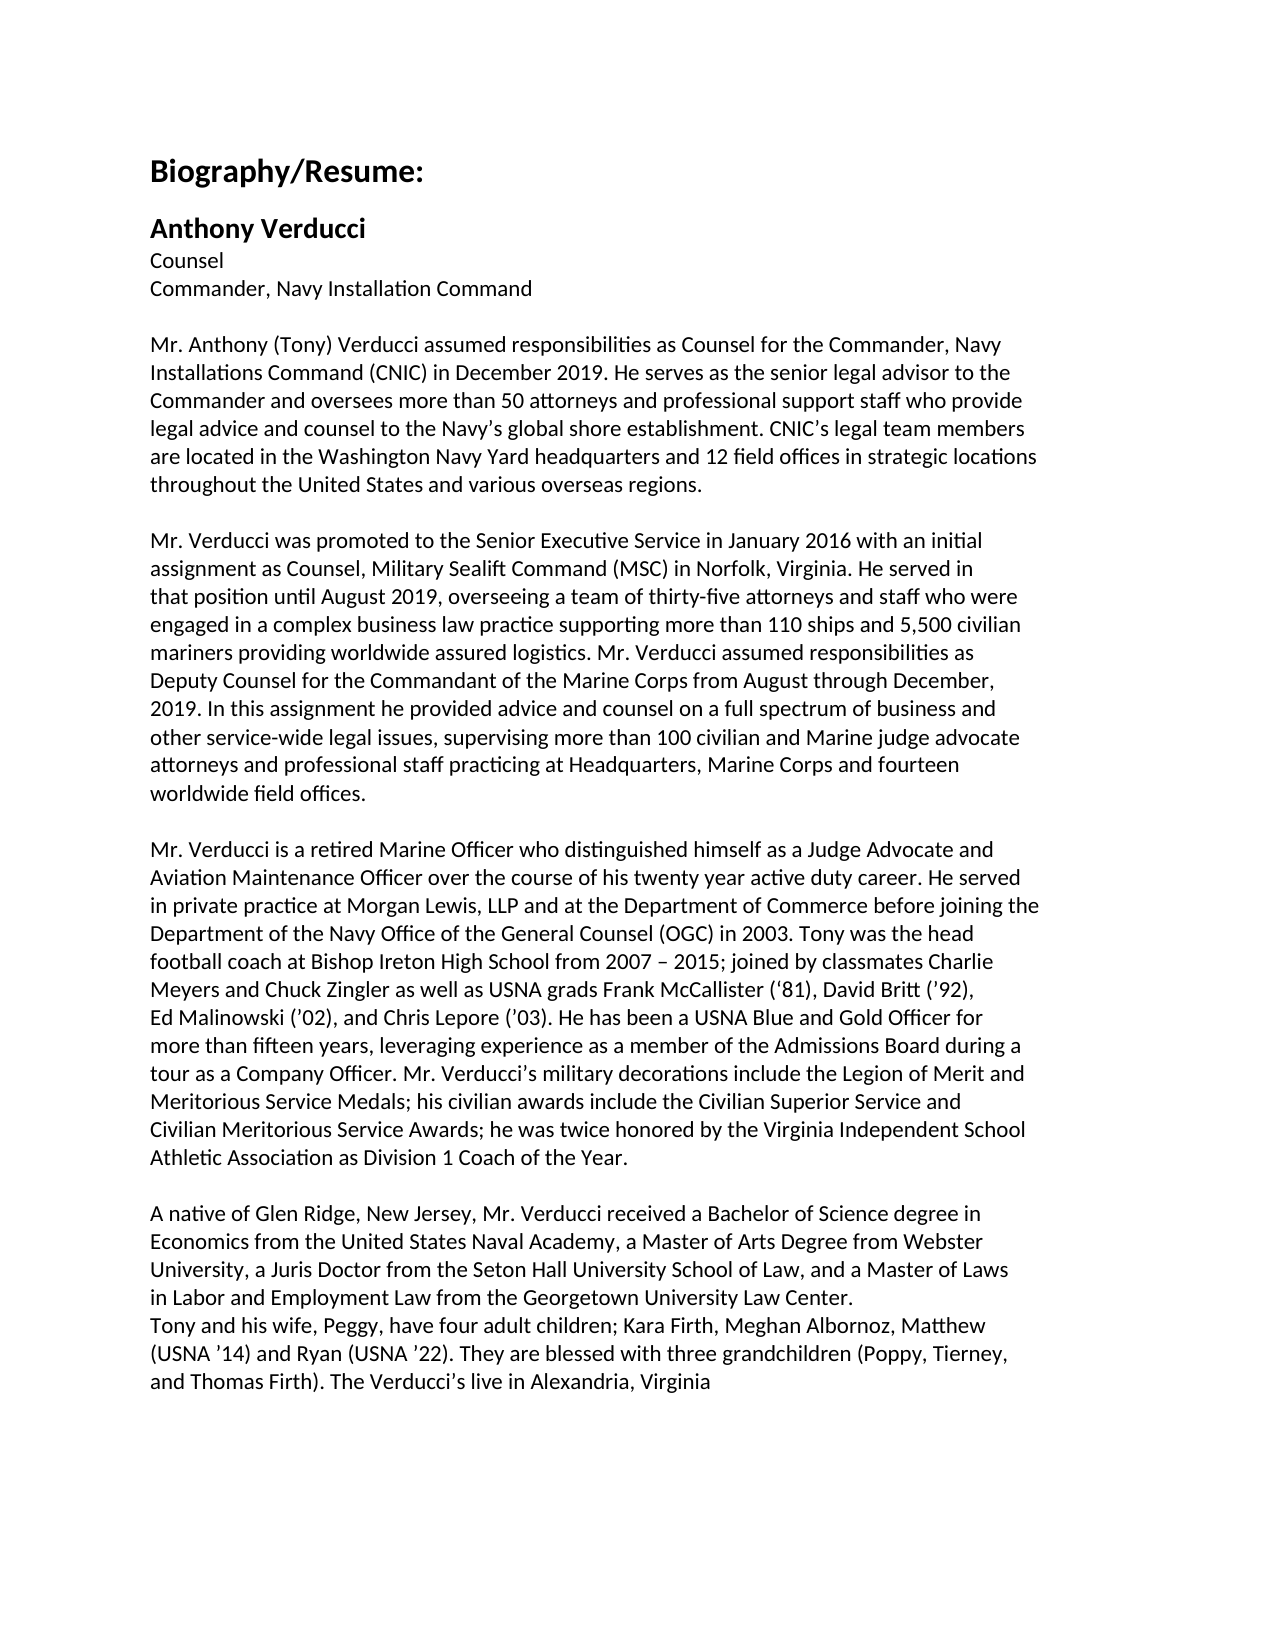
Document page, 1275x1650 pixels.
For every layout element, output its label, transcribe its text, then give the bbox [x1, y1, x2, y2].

text Counsel [150, 246, 1125, 274]
text Installations Command (CNIC) in December 2019. He serves as the senior legal advisor to the [150, 358, 1125, 386]
text tour as a Company Officer. Mr. Verducci’s military decorations include the Legion of Merit and [150, 1059, 1125, 1087]
text Civilian Meritorious Service Awards; he was twice honored by the Virginia Independent School [150, 1115, 1125, 1143]
text legal advice and counsel to the Navy’s global shore establishment. CNIC’s legal team members [150, 414, 1125, 442]
text A native of Glen Ridge, New Jersey, Mr. Verducci received a Bachelor of Science degree in [150, 1199, 1125, 1227]
text throughout the United States and various overseas regions. [150, 470, 1125, 498]
text other service-wide legal issues, supervising more than 100 civilian and Marine judge advocate [150, 723, 1125, 751]
text Commander and oversees more than 50 attorneys and professional support staff who provide [150, 386, 1125, 414]
text Mr. Verducci was promoted to the Senior Executive Service in January 2016 with an initial [150, 526, 1125, 554]
text Ed Malinowski (’02), and Chris Lepore (’03). He has been a USNA Blue and Gold Officer for [150, 1003, 1125, 1031]
text Mr. Verducci is a retired Marine Officer who distinguished himself as a Judge Advocate and [150, 835, 1125, 863]
text Aviation Maintenance Officer over the course of his twenty year active duty career. He served [150, 863, 1125, 891]
text 2019. In this assignment he provided advice and counsel on a full spectrum of business and [150, 694, 1125, 723]
text Tony and his wife, Peggy, have four adult children; Kara Firth, Meghan Albornoz, Matthew [150, 1311, 1125, 1339]
text more than fifteen years, leveraging experience as a member of the Admissions Board during a [150, 1031, 1125, 1059]
text worldwide field offices. [150, 779, 1125, 807]
text that position until August 2019, overseeing a team of thirty-five attorneys and staff who were [150, 582, 1125, 611]
text Athletic Association as Division 1 Coach of the Year. [150, 1143, 1125, 1171]
text (USNA ’14) and Ryan (USNA ’22). They are blessed with three grandchildren (Poppy, Tierney, [150, 1339, 1125, 1367]
text attorneys and professional staff practicing at Headquarters, Marine Corps and fourteen [150, 751, 1125, 779]
text assignment as Counsel, Military Sealift Command (MSC) in Norfolk, Virginia. He served in [150, 554, 1125, 582]
text Mr. Anthony (Tony) Verducci assumed responsibilities as Counsel for the Commander, Navy [150, 330, 1125, 358]
text Commander, Navy Installation Command [150, 274, 1125, 302]
text in Labor and Employment Law from the Georgetown University Law Center. [150, 1283, 1125, 1311]
text are located in the Washington Navy Yard headquarters and 12 field offices in strategic locations [150, 442, 1125, 470]
text University, a Juris Doctor from the Seton Hall University School of Law, and a Master of Laws [150, 1255, 1125, 1283]
text Department of the Navy Office of the General Counsel (OGC) in 2003. Tony was the head [150, 919, 1125, 947]
text Meritorious Service Medals; his civilian awards include the Civilian Superior Service and [150, 1087, 1125, 1115]
text engaged in a complex business law practice supporting more than 110 ships and 5,500 civilian [150, 611, 1125, 638]
text Biography/Resume: [150, 150, 1125, 191]
text Anthony Verducci [150, 211, 1125, 246]
text Meyers and Chuck Zingler as well as USNA grads Frank McCallister (‘81), David Britt (’92), [150, 975, 1125, 1003]
text mariners providing worldwide assured logistics. Mr. Verducci assumed responsibilities as [150, 638, 1125, 667]
text in private practice at Morgan Lewis, LLP and at the Department of Commerce before joining the [150, 891, 1125, 919]
text Deputy Counsel for the Commandant of the Marine Corps from August through December, [150, 667, 1125, 694]
text football coach at Bishop Ireton High School from 2007 – 2015; joined by classmates Charlie [150, 947, 1125, 975]
text Economics from the United States Naval Academy, a Master of Arts Degree from Webster [150, 1227, 1125, 1255]
text and Thomas Firth). The Verducci’s live in Alexandria, Virginia [150, 1367, 1125, 1395]
